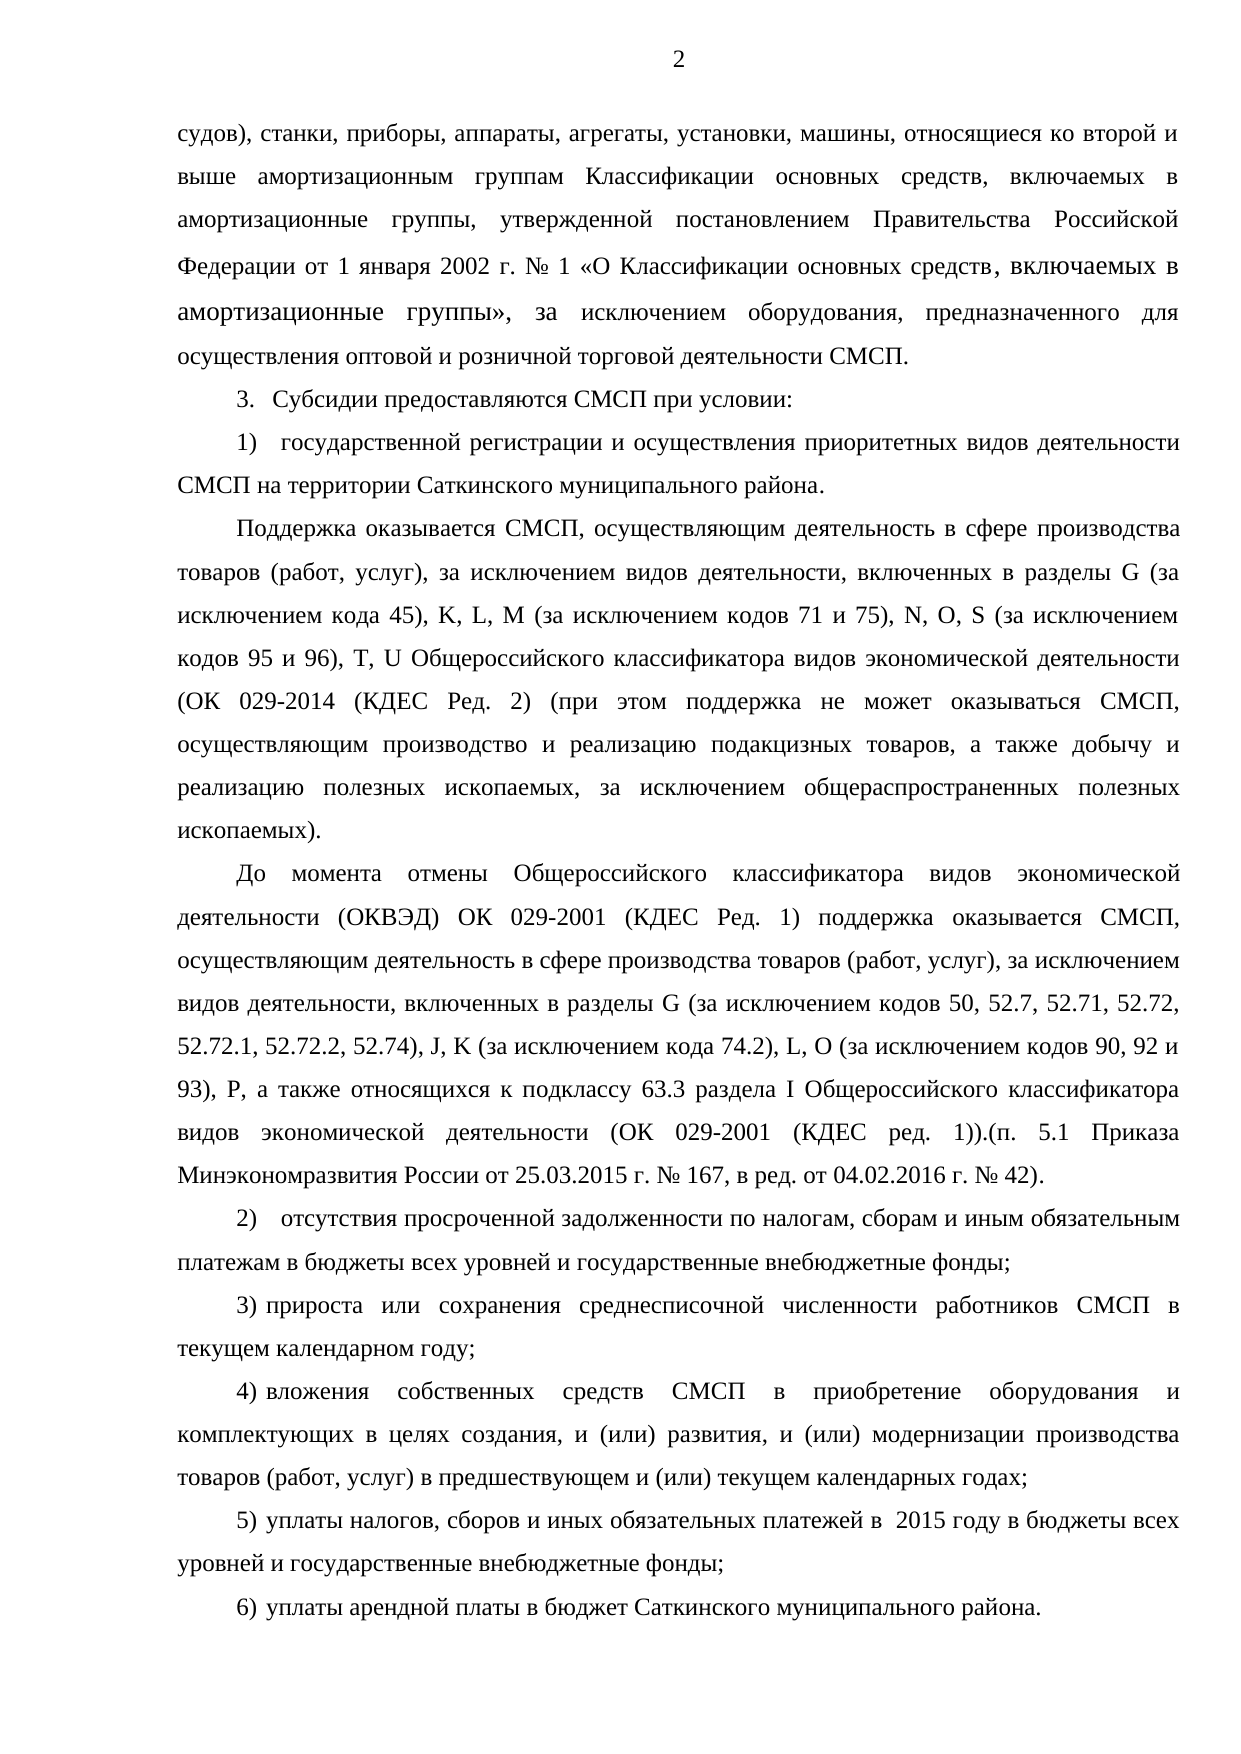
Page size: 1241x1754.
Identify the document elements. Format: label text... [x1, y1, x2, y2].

list уплаты налогов, сборов и иных обязательных платежей в 2015 году в бюджеты всех уровней и государственные внебюджетные фонды; [177, 1505, 1181, 1577]
list вложения собственных средств СМСП в приобретение оборудования и комплектующих в целях создания, и (или) развития, и (или) модернизации производства товаров (работ, услуг) в предшествующем и (или) текущем календарных годах; [177, 1376, 1181, 1491]
list прироста или сохранения среднесписочной численности работников СМСП в текущем календарном году; [177, 1290, 1181, 1362]
list уплаты арендной платы в бюджет Саткинского муниципального района. [177, 1592, 1181, 1620]
list отсутствия просроченной задолженности по налогам, сборам и иным обязательным платежам в бюджеты всех уровней и государственные внебюджетные фонды; [177, 1203, 1181, 1275]
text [177, 118, 1179, 370]
list государственной регистрации и осуществления приоритетных видов деятельности СМСП на территории Саткинского муниципального района. [177, 427, 1181, 499]
list Субсидии предоставляются СМСП при условии: [177, 384, 1194, 413]
list Поддержка оказывается СМСП, осуществляющим деятельность в сфере производства товаров (работ, услуг), за исключением видов деятельности, включенных в разделы G (за исключением кода 45), K, L, M (за исключением кодов 71 и 75), N, O, S (за исключением кодов 95 и 96), T, U Общероссийского классификатора видов экономической деятельности (ОК 029-2014 (КДЕС Ред. 2) (при этом поддержка не может оказываться СМСП, осуществляющим производство и реализацию подакцизных товаров, а также добычу и реализацию полезных ископаемых, за исключением общераспространенных полезных ископаемых). [177, 513, 1181, 844]
list До момента отмены Общероссийского классификатора видов экономической деятельности (ОКВЭД) ОК 029-2001 (КДЕС Ред. 1) поддержка оказывается СМСП, осуществляющим деятельность в сфере производства товаров (работ, услуг), за исключением видов деятельности, включенных в разделы G (за исключением кодов 50, 52.7, 52.71, 52.72, 52.72.1, 52.72.2, 52.74), J, K (за исключением кода 74.2), L, O (за исключением кодов 90, 92 и 93), P, а также относящихся к подклассу 63.3 раздела I Общероссийского классификатора видов экономической деятельности (ОК 029-2001 (КДЕС ред. 1)).(п. 5.1 Приказа Минэкономразвития России от 25.03.2015 г. № 167, в ред. от 04.02.2016 г. № 42). [177, 858, 1181, 1189]
